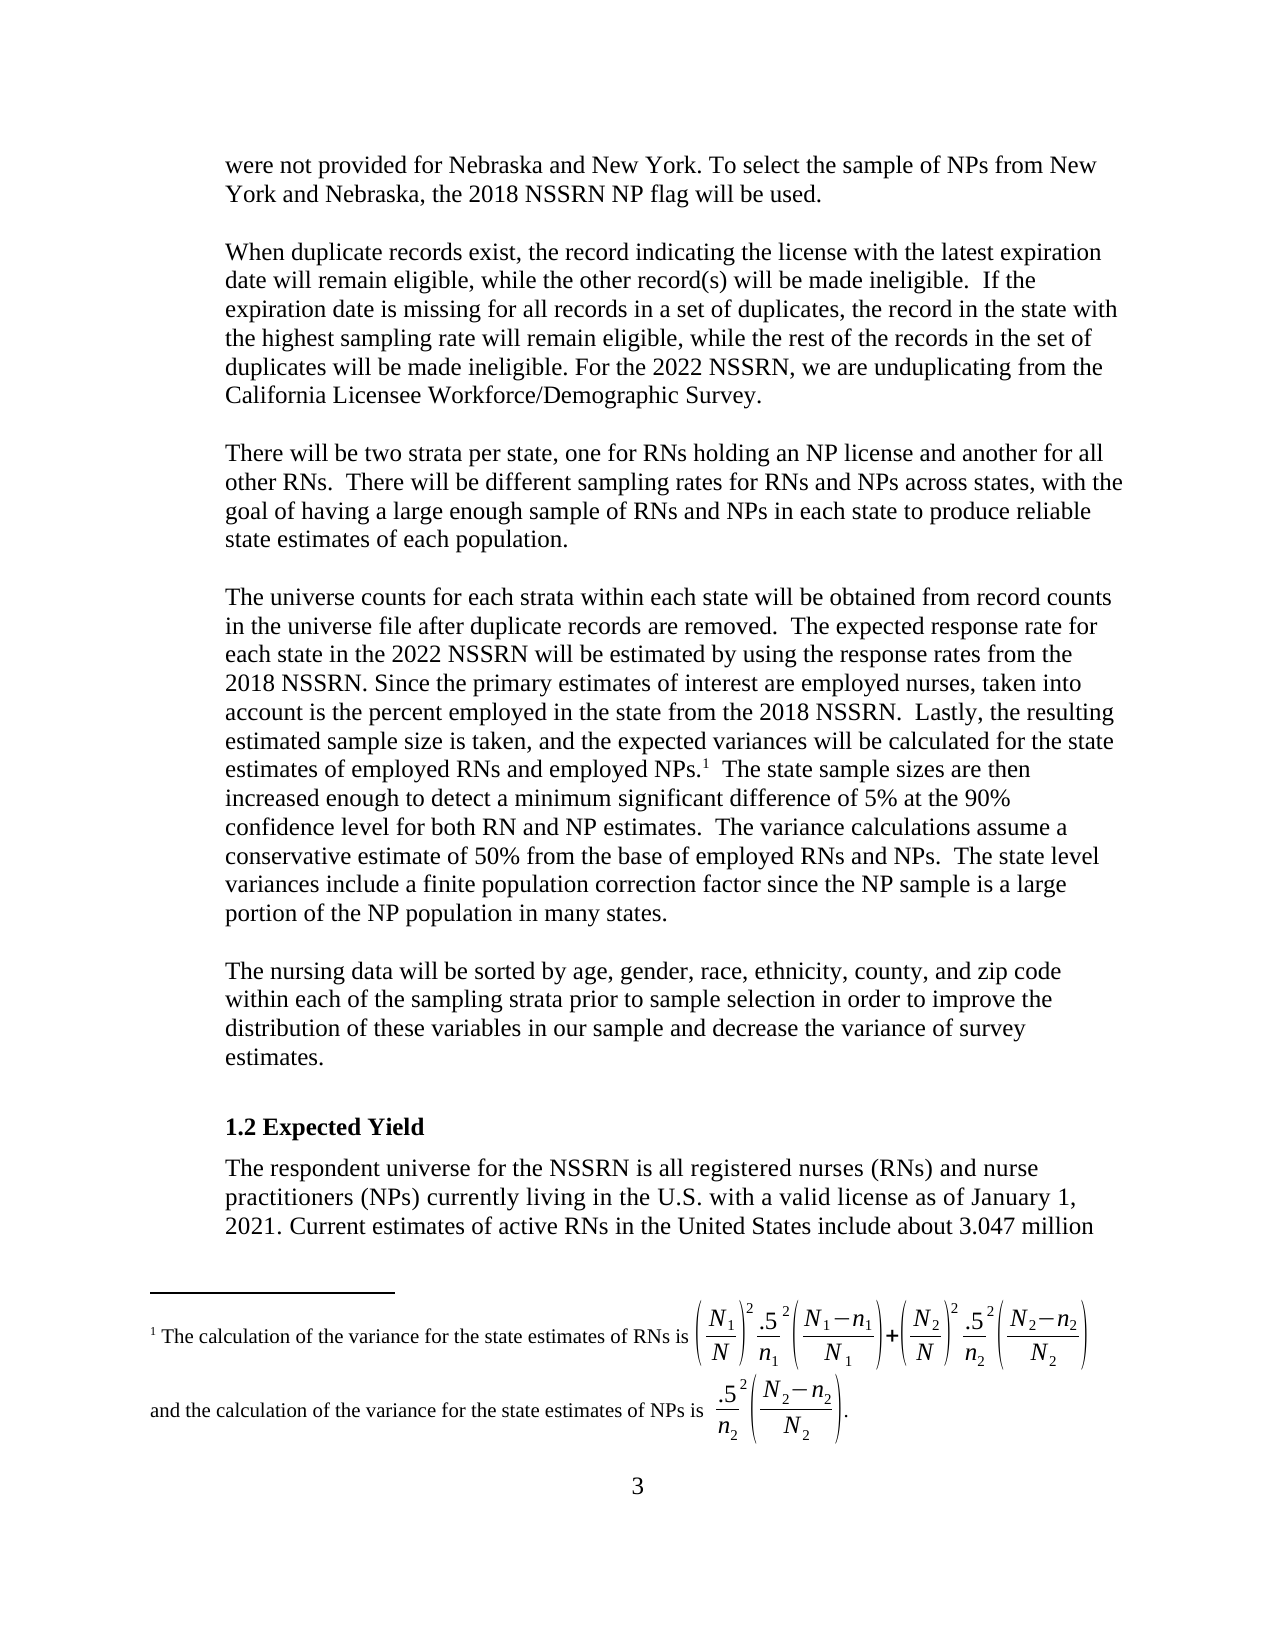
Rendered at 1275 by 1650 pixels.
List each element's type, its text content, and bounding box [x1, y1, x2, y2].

text When duplicate records exist, the record indicating the license with the latest expiration date will remain eligible, while the other record(s) will be made ineligible. If the expiration date is missing for all records in a set of duplicates, the record in the state with the highest sampling rate will remain eligible, while the rest of the records in the set of duplicates will be made ineligible. For the 2022 NSSRN, we are unduplicating from the California Licensee Workforce/Demographic Survey. [225, 237, 1125, 409]
text The universe counts for each strata within each state will be obtained from record counts in the universe file after duplicate records are removed. The expected response rate for each state in the 2022 NSSRN will be estimated by using the response rates from the 2018 NSSRN. Since the primary estimates of interest are employed nurses, taken into account is the percent employed in the state from the 2018 NSSRN. Lastly, the resulting estimated sample size is taken, and the expected variances will be calculated for the state estimates of employed RNs and employed NPs. The state sample sizes are then increased enough to detect a minimum significant difference of 5% at the 90% confidence level for both RN and NP estimates. The variance calculations assume a conservative estimate of 50% from the base of employed RNs and NPs. The state level variances include a finite population correction factor since the NP sample is a large portion of the NP population in many states. [225, 582, 1125, 927]
text There will be two strata per state, one for RNs holding an NP license and another for all other RNs. There will be different sampling rates for RNs and NPs across states, with the goal of having a large enough sample of RNs and NPs in each state to produce reliable state estimates of each population. [225, 438, 1125, 553]
subtitle Expected Yield [225, 1112, 1125, 1141]
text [225, 1153, 1125, 1239]
text The nursing data will be sorted by age, gender, race, ethnicity, county, and zip code within each of the sampling strata prior to sample selection in order to improve the distribution of these variables in our sample and decrease the variance of survey estimates. [225, 956, 1125, 1071]
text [225, 150, 1125, 207]
